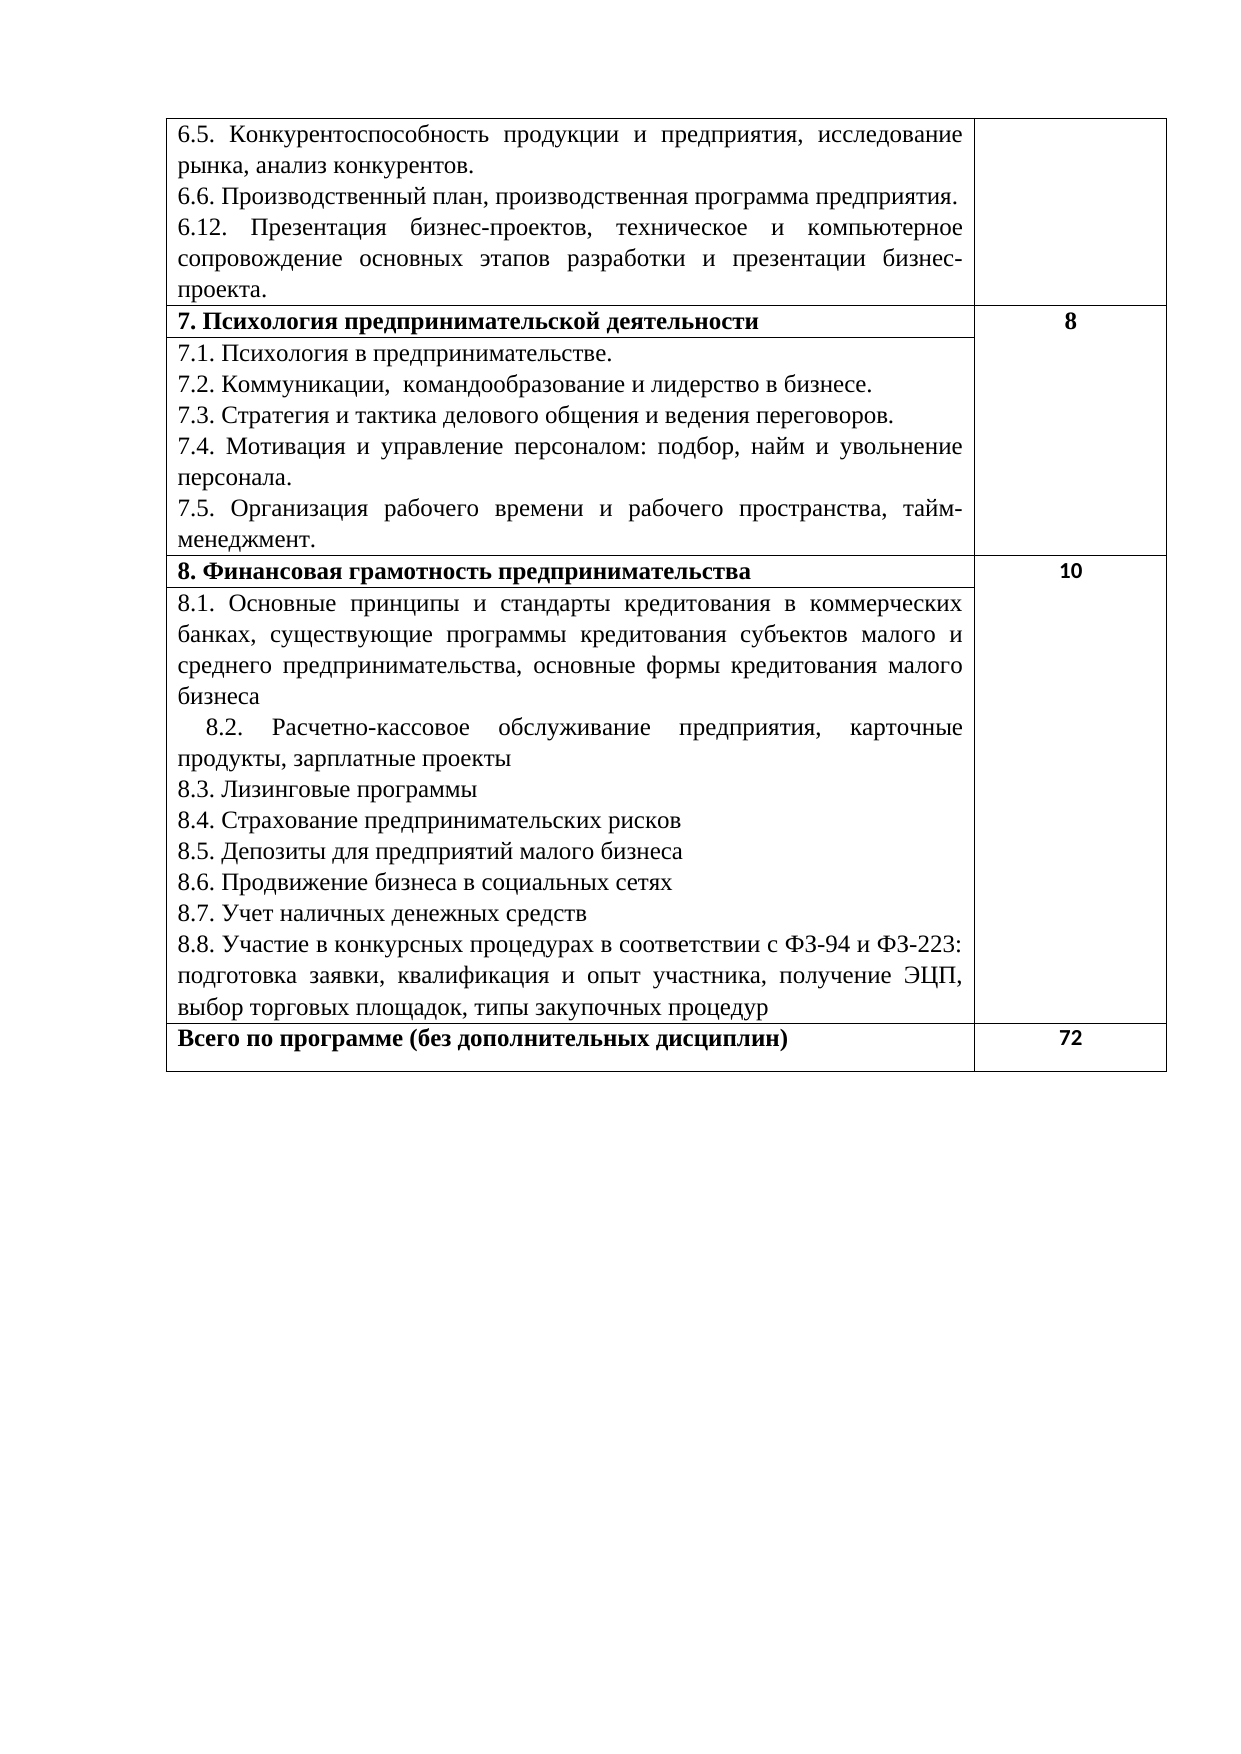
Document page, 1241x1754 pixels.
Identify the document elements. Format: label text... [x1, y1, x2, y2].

table_cell 10 [975, 556, 1166, 1022]
table_cell 8 [975, 306, 1166, 555]
table_cell 72 [975, 1024, 1166, 1071]
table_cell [167, 119, 974, 305]
table_cell 7. Психология предпринимательской деятельности [167, 306, 974, 337]
table_cell Всего по программе (без дополнительных дисциплин) [167, 1024, 974, 1071]
table_cell 7.1. Психология в предпринимательстве. 7.2. Коммуникации, командообразование и лидерство в бизнесе. 7.3. Стратегия и тактика делового общения и ведения переговоров. 7.4. Мотивация и управление персоналом: подбор, найм и увольнение персонала. 7.5. Организация рабочего времени и рабочего пространства, тайм-менеджмент. [167, 338, 974, 555]
table_cell 8.1. Основные принципы и стандарты кредитования в коммерческих банках, существующие программы кредитования субъектов малого и среднего предпринимательства, основные формы кредитования малого бизнеса 8.2. Расчетно-кассовое обслуживание предприятия, карточные продукты, зарплатные проекты 8.3. Лизинговые программы 8.4. Страхование предпринимательских рисков 8.5. Депозиты для предприятий малого бизнеса 8.6. Продвижение бизнеса в социальных сетях 8.7. Учет наличных денежных средств 8.8. Участие в конкурсных процедурах в соответствии с ФЗ-94 и ФЗ-223: подготовка заявки, квалификация и опыт участника, получение ЭЦП, выбор торговых площадок, типы закупочных процедур [167, 588, 974, 1022]
table_cell 8. Финансовая грамотность предпринимательства [167, 556, 974, 587]
